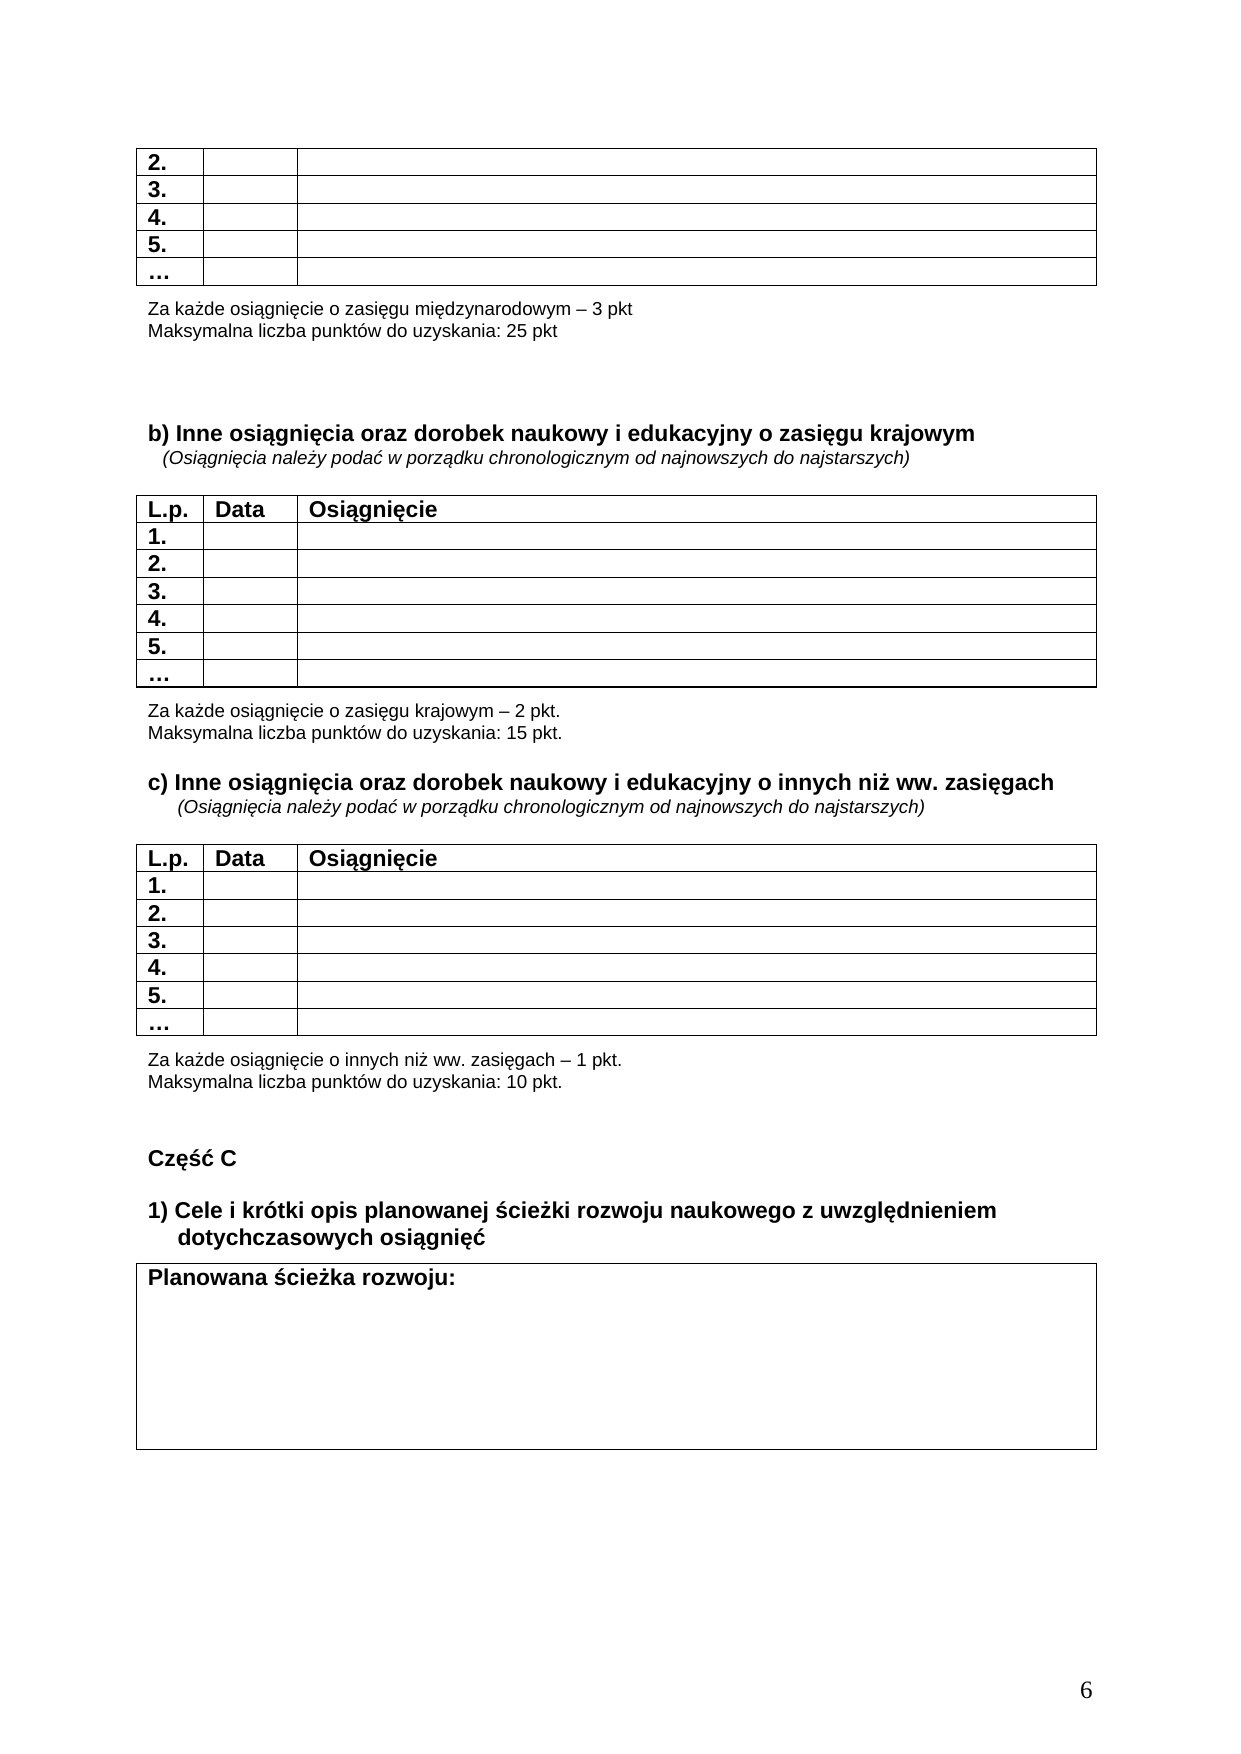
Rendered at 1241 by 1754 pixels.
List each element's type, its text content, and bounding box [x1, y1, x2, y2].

table_cell [204, 872, 297, 898]
table_cell … [137, 258, 203, 284]
table_cell [298, 204, 1096, 230]
table_cell [204, 204, 297, 230]
table_cell [204, 176, 297, 202]
table_cell [204, 900, 297, 926]
table_cell … [137, 1009, 203, 1035]
text c) Inne osiągnięcia oraz dorobek naukowy i edukacyjny o innych niż ww. zasięgach [148, 769, 1093, 796]
table_cell 2. [137, 149, 203, 175]
table_cell 1. [137, 523, 203, 549]
table_cell 5. [137, 231, 203, 257]
table_cell [204, 149, 297, 175]
table_cell [204, 660, 297, 686]
table_header Data [204, 496, 297, 522]
table_cell [298, 258, 1096, 284]
table_cell [204, 982, 297, 1008]
table_cell 4. [137, 605, 203, 632]
table_cell [298, 633, 1096, 659]
table_cell 4. [137, 204, 203, 230]
table_cell [204, 231, 297, 257]
table_cell [298, 550, 1096, 577]
text Za każde osiągnięcie o zasięgu międzynarodowym – 3 pkt [148, 298, 1093, 320]
table_cell 3. [137, 927, 203, 953]
table_cell 3. [137, 578, 203, 604]
table_cell … [137, 660, 203, 686]
table_cell [204, 633, 297, 659]
table_cell 4. [137, 954, 203, 981]
text Maksymalna liczba punktów do uzyskania: 15 pkt. [148, 721, 1093, 743]
table_cell [204, 954, 297, 981]
table_cell [298, 927, 1096, 953]
table_cell [204, 523, 297, 549]
table_cell [298, 660, 1096, 686]
table_cell 2. [137, 900, 203, 926]
text b) Inne osiągnięcia oraz dorobek naukowy i edukacyjny o zasięgu krajowym [148, 420, 1093, 447]
table_cell [204, 258, 297, 284]
table_header Data [204, 845, 297, 871]
table_cell [298, 149, 1096, 175]
table_header L.p. [137, 496, 203, 522]
table_cell 2. [137, 550, 203, 577]
table_cell [298, 872, 1096, 898]
table_cell [204, 578, 297, 604]
table_header Osiągnięcie [298, 845, 1096, 871]
table_cell [204, 1009, 297, 1035]
table_cell [298, 176, 1096, 202]
text Za każde osiągnięcie o innych niż ww. zasięgach – 1 pkt. [148, 1049, 1093, 1071]
table_cell [298, 900, 1096, 926]
table_header L.p. [137, 845, 203, 871]
table_cell 1. [137, 872, 203, 898]
text 1) Cele i krótki opis planowanej ścieżki rozwoju naukowego z uwzględnieniem dotychczasowych osiągnięć [148, 1197, 1093, 1250]
text (Osiągnięcia należy podać w porządku chronologicznym od najnowszych do najstarszych) [148, 796, 1093, 817]
table_header Planowana ścieżka rozwoju: [137, 1264, 1096, 1449]
table_cell [204, 927, 297, 953]
table_cell [298, 954, 1096, 981]
table_cell 3. [137, 176, 203, 202]
table_cell 5. [137, 982, 203, 1008]
table_cell [298, 1009, 1096, 1035]
text Maksymalna liczba punktów do uzyskania: 10 pkt. [148, 1071, 1093, 1092]
table_cell [298, 523, 1096, 549]
table_cell 5. [137, 633, 203, 659]
text Za każde osiągnięcie o zasięgu krajowym – 2 pkt. [148, 700, 1093, 721]
table_cell [298, 982, 1096, 1008]
table_cell [298, 231, 1096, 257]
text Maksymalna liczba punktów do uzyskania: 25 pkt [148, 320, 1093, 341]
table_header Osiągnięcie [298, 496, 1096, 522]
table_cell [298, 578, 1096, 604]
table_cell [298, 605, 1096, 632]
table_cell [204, 550, 297, 577]
subtitle Część C [148, 1145, 1093, 1171]
table_cell [204, 605, 297, 632]
text (Osiągnięcia należy podać w porządku chronologicznym od najnowszych do najstarszych) [148, 447, 1093, 468]
